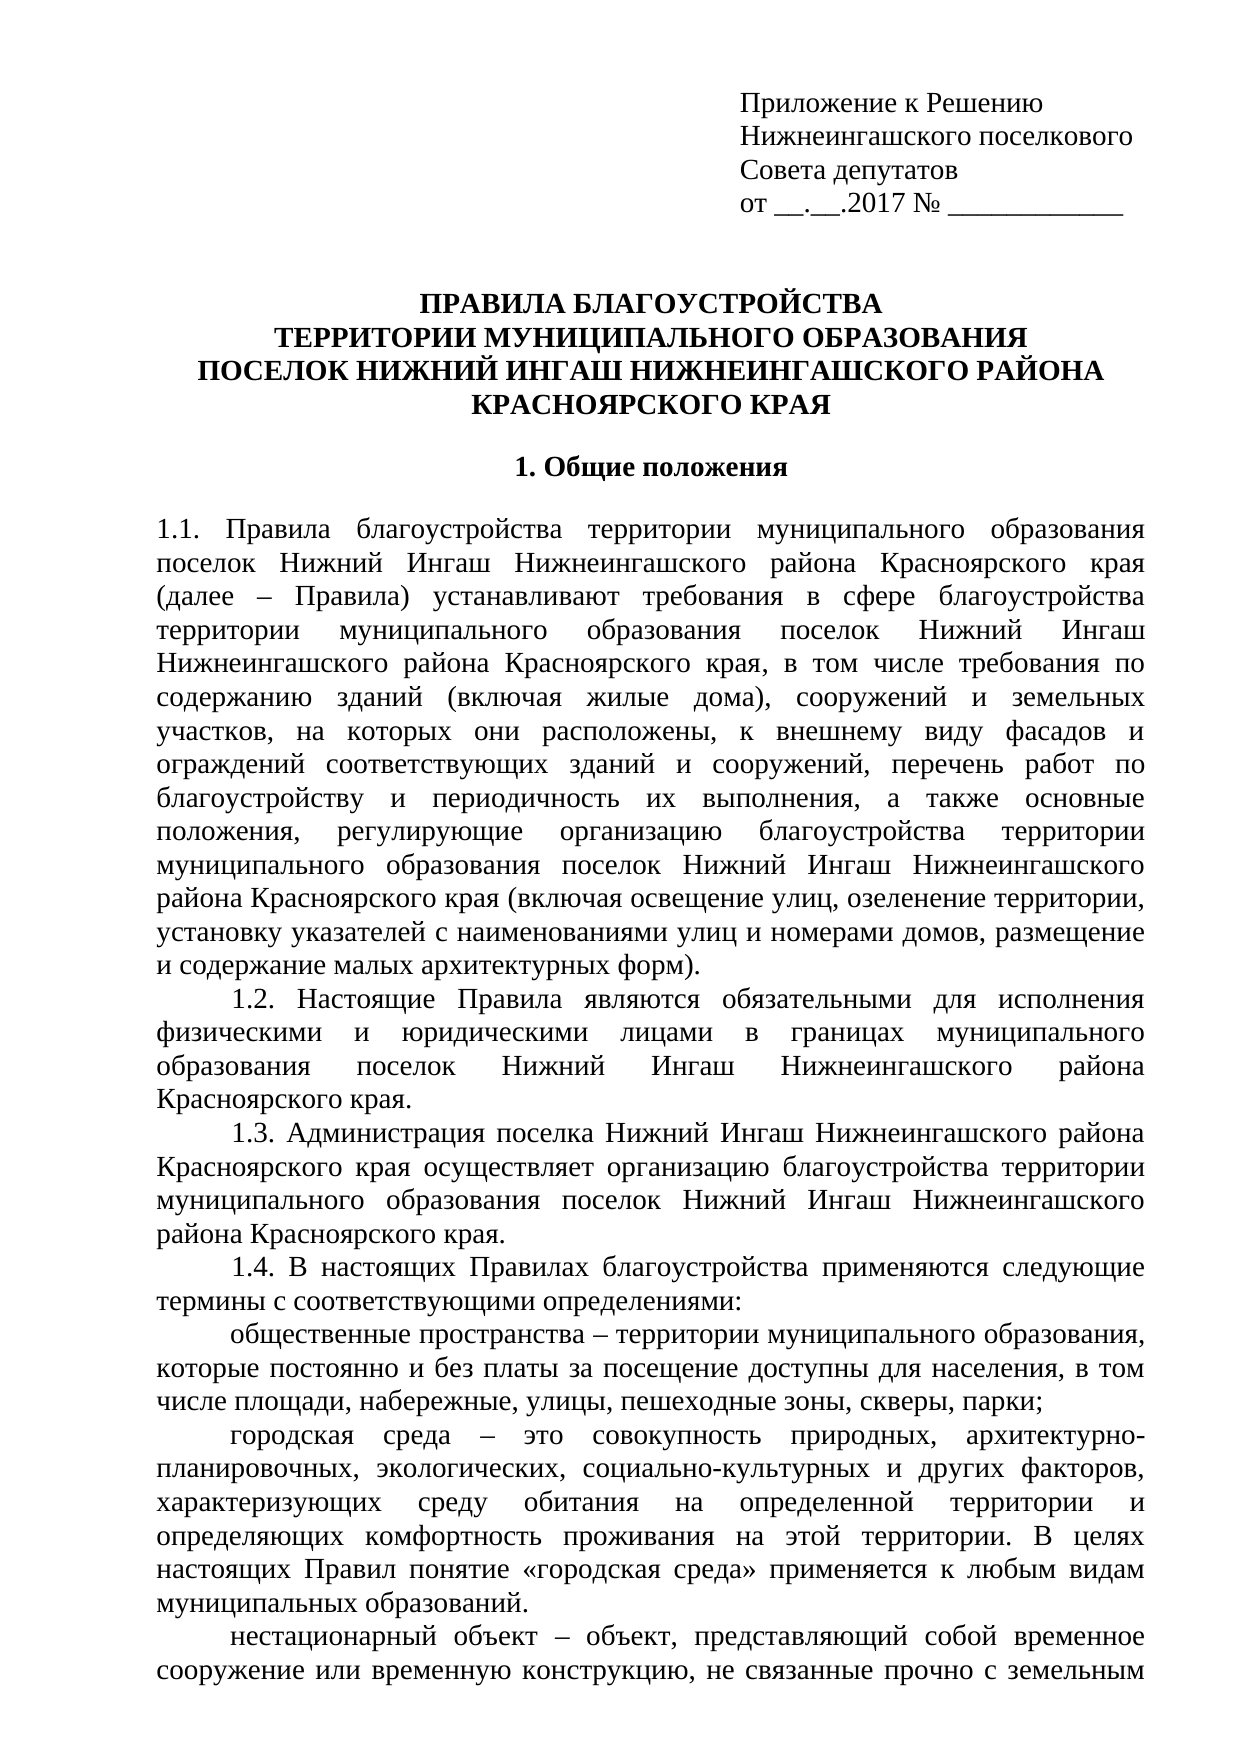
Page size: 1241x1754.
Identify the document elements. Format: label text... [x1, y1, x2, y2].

text 1.3. Администрация поселка Нижний Ингаш Нижнеингашского района Красноярского края осуществляет организацию благоустройства территории муниципального образования поселок Нижний Ингаш Нижнеингашского района Красноярского края. [156, 1115, 1146, 1249]
text от __.__.2017 № ____________ [739, 186, 1146, 219]
text 1.1. Правила благоустройства территории муниципального образования поселок Нижний Ингаш Нижнеингашского района Красноярского края (далее – Правила) устанавливают требования в сфере благоустройства территории муниципального образования поселок Нижний Ингаш Нижнеингашского района Красноярского края, в том числе требования по содержанию зданий (включая жилые дома), сооружений и земельных участков, на которых они расположены, к внешнему виду фасадов и ограждений соответствующих зданий и сооружений, перечень работ по благоустройству и периодичность их выполнения, а также основные положения, регулирующие организацию благоустройства территории муниципального образования поселок Нижний Ингаш Нижнеингашского района Красноярского края (включая освещение улиц, озеленение территории, установку указателей с наименованиями улиц и номерами домов, размещение и содержание малых архитектурных форм). [156, 511, 1146, 981]
text 1. Общие положения [156, 449, 1146, 483]
text Нижнеингашского поселкового Совета депутатов [739, 118, 1146, 186]
text Приложение к Решению [739, 85, 1146, 118]
text 1.2. Настоящие Правила являются обязательными для исполнения физическими и юридическими лицами в границах муниципального образования поселок Нижний Ингаш Нижнеингашского района Красноярского края. [156, 981, 1146, 1115]
text 1.4. В настоящих Правилах благоустройства применяются следующие термины с соответствующими определениями: [156, 1249, 1146, 1316]
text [156, 1618, 1146, 1685]
text общественные пространства – территории муниципального образования, которые постоянно и без платы за посещение доступны для населения, в том числе площади, набережные, улицы, пешеходные зоны, скверы, парки; [156, 1316, 1146, 1417]
text городская среда – это совокупность природных, архитектурно-планировочных, экологических, социально-культурных и других факторов, характеризующих среду обитания на определенной территории и определяющих комфортность проживания на этой территории. В целях настоящих Правил понятие «городская среда» применяется к любым видам муниципальных образований. [156, 1417, 1146, 1618]
title ПРАВИЛА БЛАГОУСТРОЙСТВА ТЕРРИТОРИИ МУНИЦИПАЛЬНОГО ОБРАЗОВАНИЯ ПОСЕЛОК НИЖНИЙ ИНГАШ НИЖНЕИНГАШСКОГО РАЙОНА КРАСНОЯРСКОГО КРАЯ [156, 286, 1146, 420]
